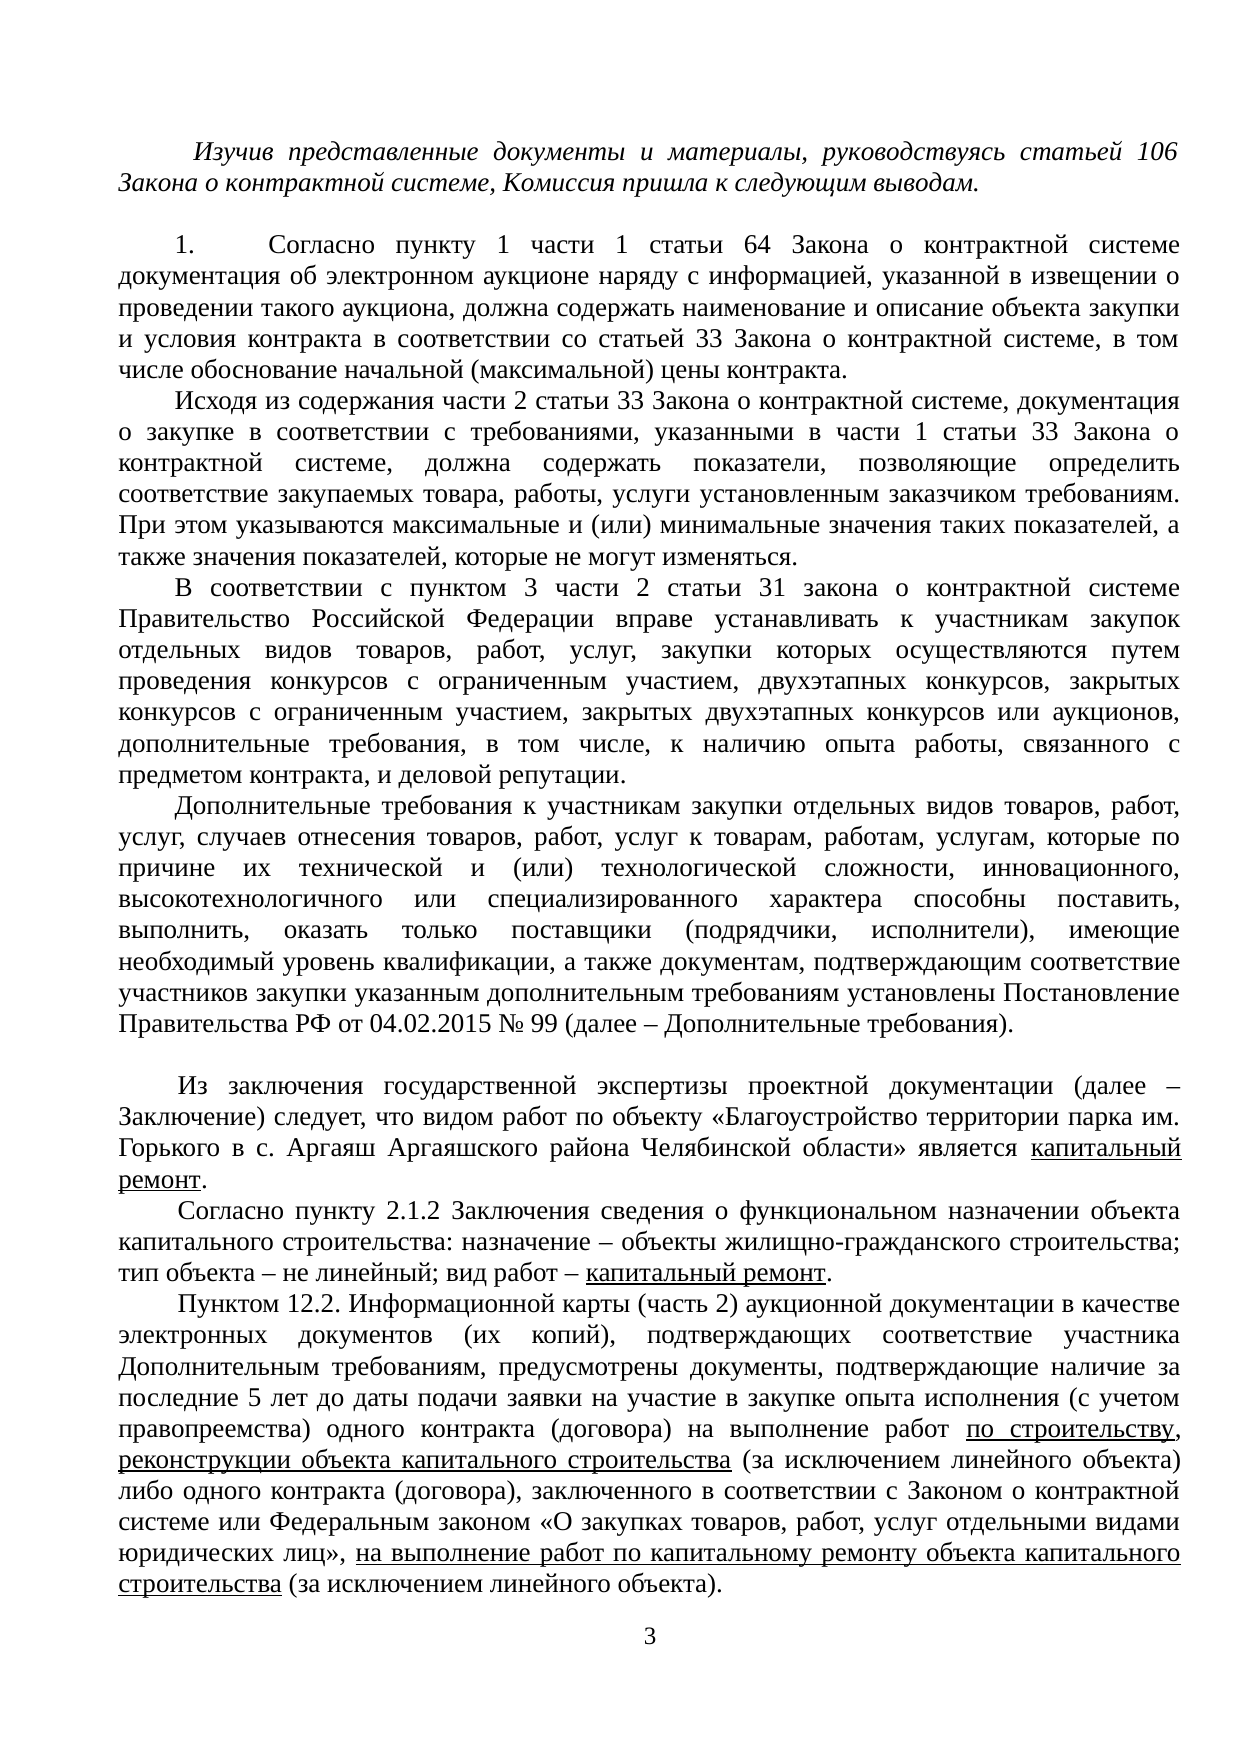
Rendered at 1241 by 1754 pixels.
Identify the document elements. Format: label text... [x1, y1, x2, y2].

list Пунктом 12.2. Информационной карты (часть 2) аукционной документации в качестве электронных документов (их копий), подтверждающих соответствие участника Дополнительным требованиям, предусмотрены документы, подтверждающие наличие за последние 5 лет до даты подачи заявки на участие в закупке опыта исполнения (с учетом правопреемства) одного контракта (договора) на выполнение работ по строительству, реконструкции объекта капитального строительства (за исключением линейного объекта) либо одного контракта (договора), заключенного в соответствии с Законом о контрактной системе или Федеральным законом «О закупках товаров, работ, услуг отдельными видами юридических лиц», на выполнение работ по капитальному ремонту объекта капитального строительства (за исключением линейного объекта). [118, 1287, 1181, 1599]
text Дополнительные требования к участникам закупки отдельных видов товаров, работ, услуг, случаев отнесения товаров, работ, услуг к товарам, работам, услугам, которые по причине их технической и (или) технологической сложности, инновационного, высокотехнологичного или специализированного характера способны поставить, выполнить, оказать только поставщики (подрядчики, исполнители), имеющие необходимый уровень квалификации, а также документам, подтверждающим соответствие участников закупки указанным дополнительным требованиям установлены Постановление Правительства РФ от 04.02.2015 № 99 (далее – Дополнительные требования). [118, 789, 1181, 1038]
list Согласно пункту 1 части 1 статьи 64 Закона о контрактной системе документация об электронном аукционе наряду с информацией, указанной в извещении о проведении такого аукциона, должна содержать наименование и описание объекта закупки и условия контракта в соответствии со статьей 33 Закона о контрактной системе, в том числе обоснование начальной (максимальной) цены контракта. [118, 228, 1181, 384]
text В соответствии с пунктом 3 части 2 статьи 31 закона о контрактной системе Правительство Российской Федерации вправе устанавливать к участникам закупок отдельных видов товаров, работ, услуг, закупки которых осуществляются путем проведения конкурсов с ограниченным участием, двухэтапных конкурсов, закрытых конкурсов с ограниченным участием, закрытых двухэтапных конкурсов или аукционов, дополнительные требования, в том числе, к наличию опыта работы, связанного с предметом контракта, и деловой репутации. [118, 571, 1181, 789]
text Исходя из содержания части 2 статьи 33 Закона о контрактной системе, документация о закупке в соответствии с требованиями, указанными в части 1 статьи 33 Закона о контрактной системе, должна содержать показатели, позволяющие определить соответствие закупаемых товара, работы, услуги установленным заказчиком требованиям. При этом указываются максимальные и (или) минимальные значения таких показателей, а также значения показателей, которые не могут изменяться. [118, 384, 1181, 571]
text Изучив представленные документы и материалы, руководствуясь статьей 106 Закона о контрактной системе, Комиссия пришла к следующим выводам. [118, 135, 1181, 197]
list Из заключения государственной экспертизы проектной документации (далее – Заключение) следует, что видом работ по объекту «Благоустройство территории парка им. Горького в с. Аргаяш Аргаяшского района Челябинской области» является капитальный ремонт. [118, 1069, 1181, 1194]
list Согласно пункту 2.1.2 Заключения сведения о функциональном назначении объекта капитального строительства: назначение – объекты жилищно-гражданского строительства; тип объекта – не линейный; вид работ – капитальный ремонт. [118, 1194, 1181, 1287]
